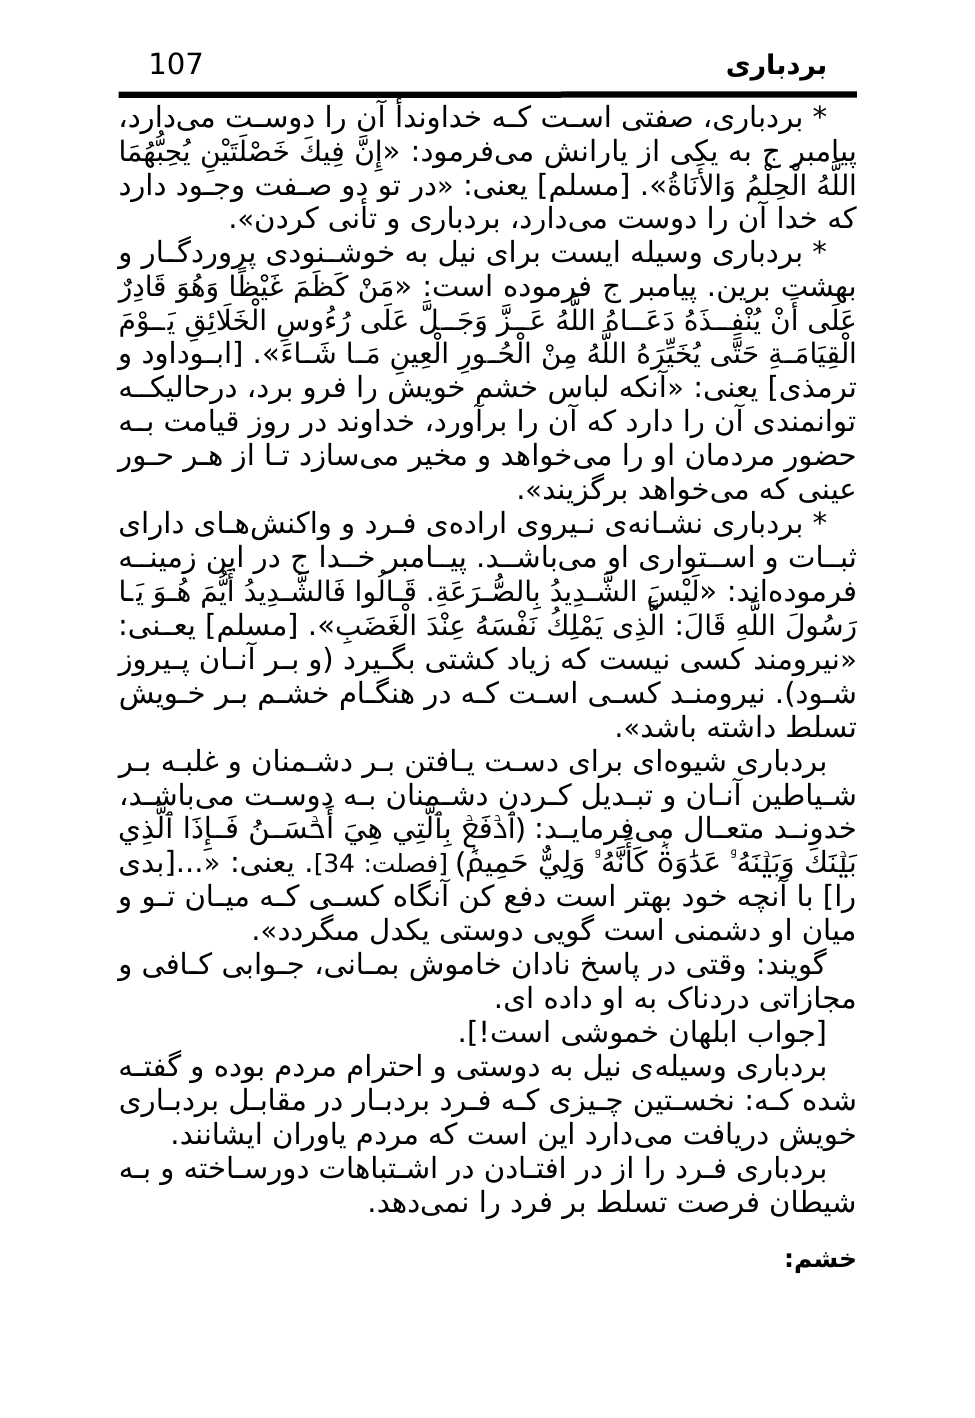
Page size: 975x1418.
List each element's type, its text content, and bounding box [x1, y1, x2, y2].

text * بردباری، صفتی است که خداوندأ آن را دوست می‌‌دارد، پیامبر ج به یکی از یارانش می‌‌فرمود: «إِنَّ فِيكَ خَصْلَتَيْنِ يُحِبُّهُمَا اللَّهُ الْحِلْمُ وَالأَنَاةُ». [مسلم] یعنی: ‌«در تو دو صفت وجود دارد که خدا آن را دوست می‌‌دارد، بردباری و تأنی کردن». [118, 100, 857, 236]
text بردباری شیوه‌ای برای دست یافتن بر دشمنان و غلبه بر شیاطین آنان و تبدیل کردن دشمنان به دوست می‌‌باشد، خدوند متعال می‌‌فرماید: ﴿ٱدۡفَعۡ بِٱلَّتِي هِيَ أَحۡسَنُ فَإِذَا ٱلَّذِي بَيۡنَكَ وَبَيۡنَهُۥ عَدَٰوَةٞ كَأَنَّهُۥ وَلِيٌّ حَمِيمٞ﴾ [فصلت: 34]. یعنی: «...[بدى را] با آنچه خود بهتر است دفع کن آنگاه کسى که میان تو و میان او دشمنى است گویى دوستى یکدل مى‏گردد». [118, 744, 857, 948]
text بردباری وسیله‌ی نیل به دوستی و احترام مردم بوده و گفته شده که: نخستین چیزی که فرد بردبار در مقابل بردباری خویش دریافت می‌‌دارد این است که مردم یاوران ایشانند. [118, 1049, 857, 1151]
text * بردباری وسیله ایست برای نیل به خوشنودی پروردگار و بهشت برین. پیامبر ج فرموده است: «مَنْ كَظَمَ غَيْظًا وَهُوَ قَادِرٌ عَلَى أَنْ يُنْفِذَهُ دَعَاهُ اللَّهُ عَزَّ وَجَلَّ عَلَى رُءُوسِ الْخَلَائِقِ يَوْمَ الْقِيَامَةِ حَتَّى يُخَيِّرَهُ اللَّهُ مِنْ الْحُورِ الْعِينِ مَا شَاءَ». [ابوداود و ترمذی] یعنی: «آنکه لباس خشم خویش را فرو برد، درحالیکه توانمندی آن را دارد که آن را برآورد، خداوند در روز قیامت به حضور مردمان او را می‌‌خواهد و مخیر می‌‌سازد تا از هر حور عینی که می‌‌خواهد برگزیند». [118, 236, 857, 506]
text خشم: [118, 1244, 857, 1273]
text بردباری فرد را از در افتادن در اشتباهات دورساخته و به شیطان فرصت تسلط بر فرد را نمی‌‌دهد. [118, 1151, 857, 1219]
text گویند: وقتی در پاسخ نادان خاموش بمانی، جوابی کافی و مجازاتی دردناک به او داده ای. [118, 948, 857, 1016]
text [جواب ابلهان خموشی است!]. [118, 1016, 857, 1049]
text * بردباری نشانه‌ی نیروی اراده‌ی فرد و واکنش‌های دارای ثبات و استواری او می‌‌باشد. پیامبر خدا ج در این زمینه فرموده‌اند: «لَيْسَ الشَّدِيدُ بِالصُّرَعَةِ. قَالُوا فَالشَّدِيدُ أَيُّمَ هُوَ يَا رَسُولَ اللَّهِ قَالَ: الَّذِى يَمْلِكُ نَفْسَهُ عِنْدَ الْغَضَبِ». [مسلم] یعنی: «نیرومند کسی نیست که زیاد کشتی بگیرد (و بر آنان پیروز شود). نیرومند کسی است که در هنگام خشم بر خویش تسلط داشته باشد». [118, 506, 857, 744]
